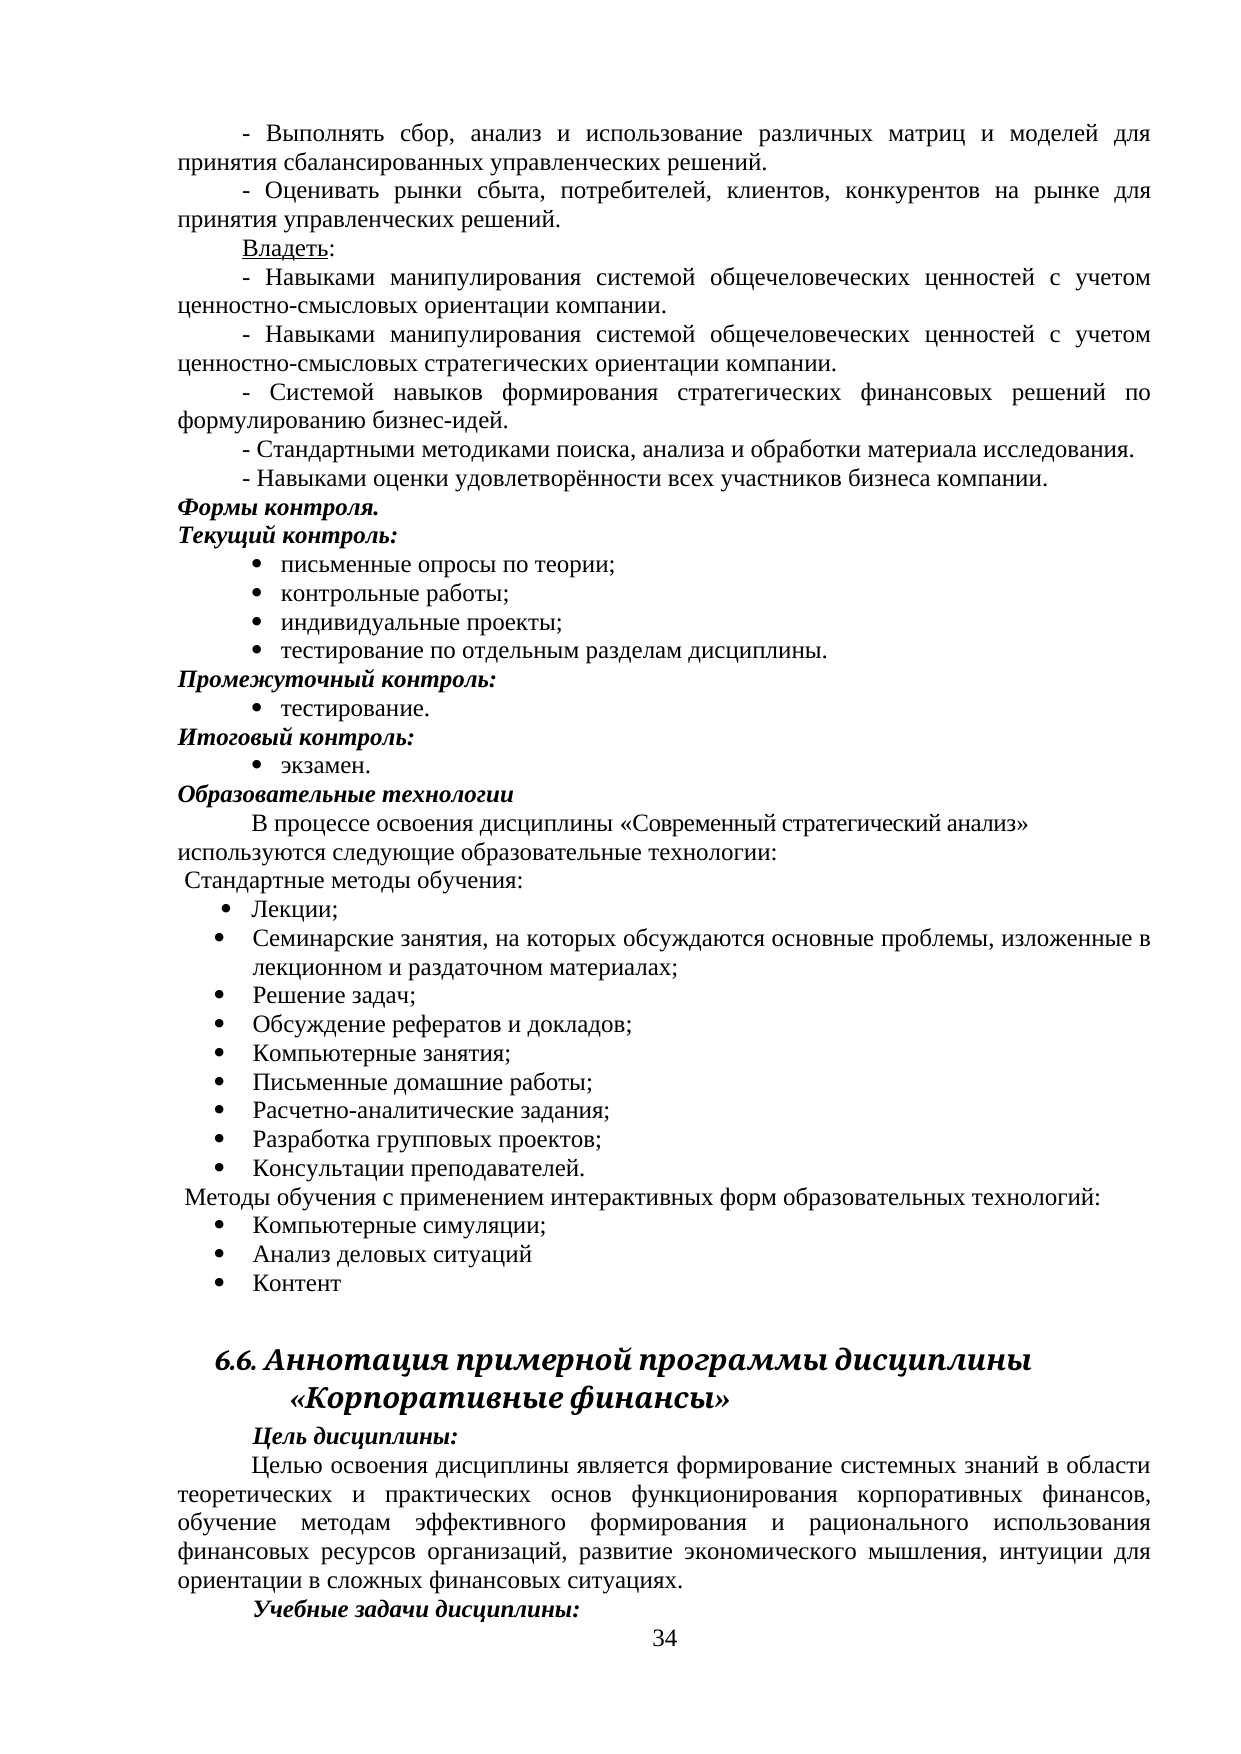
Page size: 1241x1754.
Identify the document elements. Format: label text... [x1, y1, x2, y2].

list экзамен. [177, 751, 1152, 779]
list тестирование по отдельным разделам дисциплины. [177, 636, 1152, 664]
text - Навыками манипулирования системой общечеловеческих ценностей с учетом ценностно-смысловых ориентации компании. [177, 262, 1152, 319]
text В процессе освоения дисциплины «Современный стратегический анализ» используются следующие образовательные технологии: [177, 808, 1152, 866]
text Формы контроля. [177, 492, 1152, 521]
list Расчетно-аналитические задания; [215, 1096, 1152, 1124]
list тестирование. [177, 693, 1152, 722]
text - Оценивать рынки сбыта, потребителей, клиентов, конкурентов на рынке для принятия управленческих решений. [177, 176, 1152, 233]
text Образовательные технологии [177, 779, 1152, 808]
list Письменные домашние работы; [215, 1067, 1152, 1096]
text - Выполнять сбор, анализ и использование различных матриц и моделей для принятия сбалансированных управленческих решений. [177, 118, 1152, 176]
list Лекции; [222, 894, 1152, 923]
text Стандартные методы обучения: [184, 866, 1152, 894]
list Анализ деловых ситуаций [215, 1239, 1152, 1268]
list Решение задач; [215, 981, 1152, 1009]
list контрольные работы; [177, 578, 1152, 607]
text Целью освоения дисциплины является формирование системных знаний в области теоретических и практических основ функционирования корпоративных финансов, обучение методам эффективного формирования и рационального использования финансовых ресурсов организаций, развитие экономического мышления, интуиции для ориентации в сложных финансовых ситуациях. [177, 1450, 1152, 1594]
subtitle 6.6. Аннотация примерной программы дисциплины «Корпоративные финансы» [215, 1344, 1152, 1416]
text - Навыками оценки удовлетворённости всех участников бизнеса компании. [177, 463, 1152, 492]
text Цель дисциплины: [252, 1421, 1152, 1450]
list письменные опросы по теории; [177, 549, 1152, 578]
list Обсуждение рефератов и докладов; [215, 1009, 1152, 1038]
text Промежуточный контроль: [177, 664, 1152, 693]
text Владеть: [177, 233, 1152, 262]
text - Стандартными методиками поиска, анализа и обработки материала исследования. [177, 434, 1152, 463]
list Разработка групповых проектов; [215, 1124, 1152, 1153]
text Итоговый контроль: [177, 722, 1152, 751]
text - Навыками манипулирования системой общечеловеческих ценностей с учетом ценностно-смысловых стратегических ориентации компании. [177, 319, 1152, 377]
list Контент [215, 1268, 1152, 1297]
text - Системой навыков формирования стратегических финансовых решений по формулированию бизнес-идей. [177, 377, 1152, 434]
list индивидуальные проекты; [177, 607, 1152, 636]
list Компьютерные симуляции; [215, 1211, 1152, 1239]
text Учебные задачи дисциплины: [252, 1594, 1152, 1622]
list Компьютерные занятия; [215, 1038, 1152, 1067]
text Текущий контроль: [177, 521, 1152, 549]
list Консультации преподавателей. [215, 1153, 1152, 1182]
list Семинарские занятия, на которых обсуждаются основные проблемы, изложенные в лекционном и раздаточном материалах; [215, 923, 1152, 981]
text Методы обучения с применением интерактивных форм образовательных технологий: [184, 1182, 1152, 1211]
